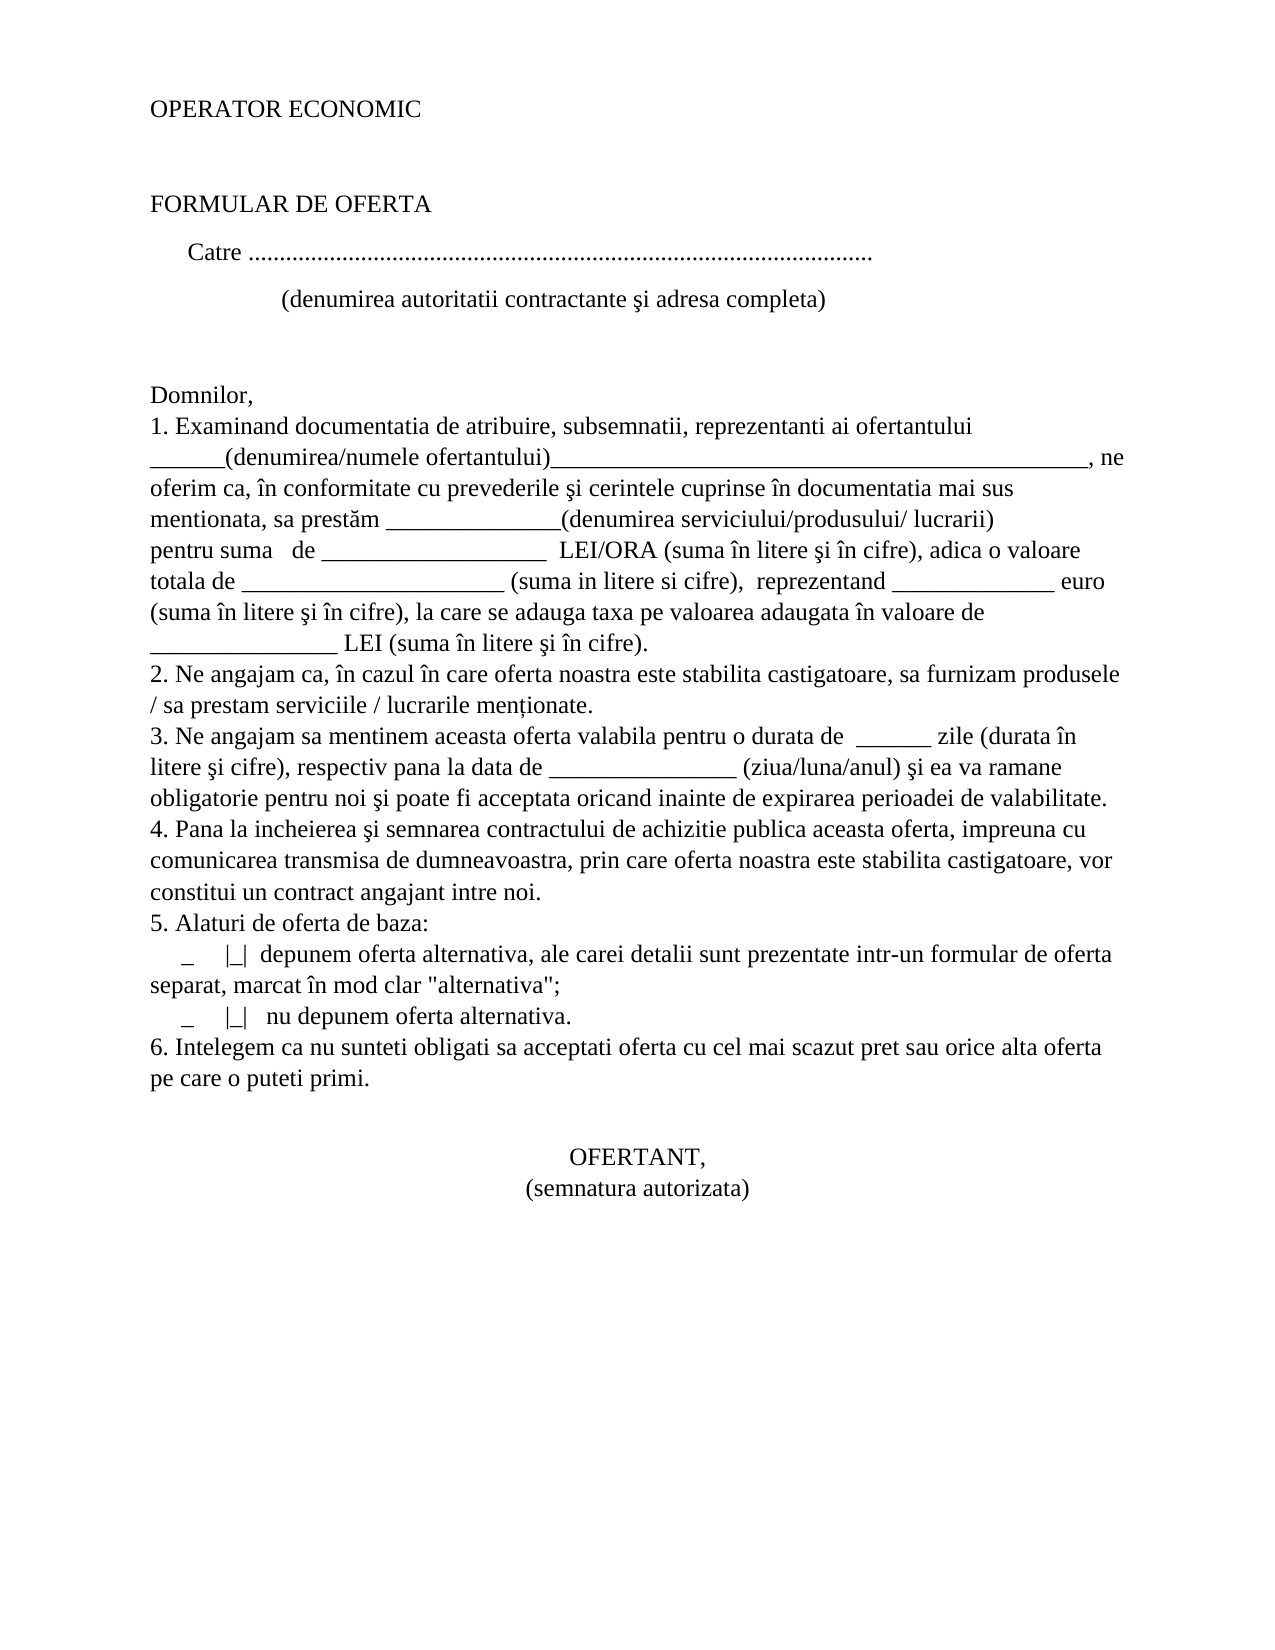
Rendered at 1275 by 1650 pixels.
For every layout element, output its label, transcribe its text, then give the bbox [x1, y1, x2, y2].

text 4. Pana la incheierea şi semnarea contractului de achizitie publica aceasta oferta, impreuna cu comunicarea transmisa de dumneavoastra, prin care oferta noastra este stabilita castigatoare, vor constitui un contract angajant intre noi. [150, 814, 1125, 905]
text Catre .................................................................................................... [150, 237, 1125, 266]
text _ |_| nu depunem oferta alternativa. [150, 1001, 1125, 1029]
text (semnatura autorizata) [150, 1173, 1125, 1201]
text (denumirea autoritatii contractante şi adresa completa) [150, 284, 1125, 313]
text 6. Intelegem ca nu sunteti obligati sa acceptati oferta cu cel mai scazut pret sau orice alta oferta pe care o puteti primi. [150, 1032, 1125, 1092]
text 3. Ne angajam sa mentinem aceasta oferta valabila pentru o durata de ______ zile (durata în litere şi cifre), respectiv pana la data de _______________ (ziua/luna/anul) şi ea va ramane obligatorie pentru noi şi poate fi acceptata oricand inainte de expirarea perioadei de valabilitate. [150, 721, 1125, 812]
text OPERATOR ECONOMIC [150, 94, 1125, 122]
text Domnilor, [150, 380, 1125, 409]
text FORMULAR DE OFERTA [150, 189, 1125, 218]
text OFERTANT, [150, 1142, 1125, 1170]
text _ |_| depunem oferta alternativa, ale carei detalii sunt prezentate intr-un formular de oferta separat, marcat în mod clar "alternativa"; [150, 939, 1125, 998]
text 2. Ne angajam ca, în cazul în care oferta noastra este stabilita castigatoare, sa furnizam produsele / sa prestam serviciile / lucrarile menționate. [150, 659, 1125, 719]
text 5. Alaturi de oferta de baza: [150, 908, 1125, 936]
text 1. Examinand documentatia de atribuire, subsemnatii, reprezentanti ai ofertantului ______(denumirea/numele ofertantului)___________________________________________, ne oferim ca, în conformitate cu prevederile şi cerintele cuprinse în documentatia mai sus mentionata, sa prestăm ______________(denumirea serviciului/produsului/ lucrarii) pentru suma de __________________ LEI/ORA (suma în litere şi în cifre), adica o valoare totala de _____________________ (suma in litere si cifre), reprezentand _____________ euro (suma în litere şi în cifre), la care se adauga taxa pe valoarea adaugata în valoare de _______________ LEI (suma în litere şi în cifre). [150, 411, 1125, 657]
